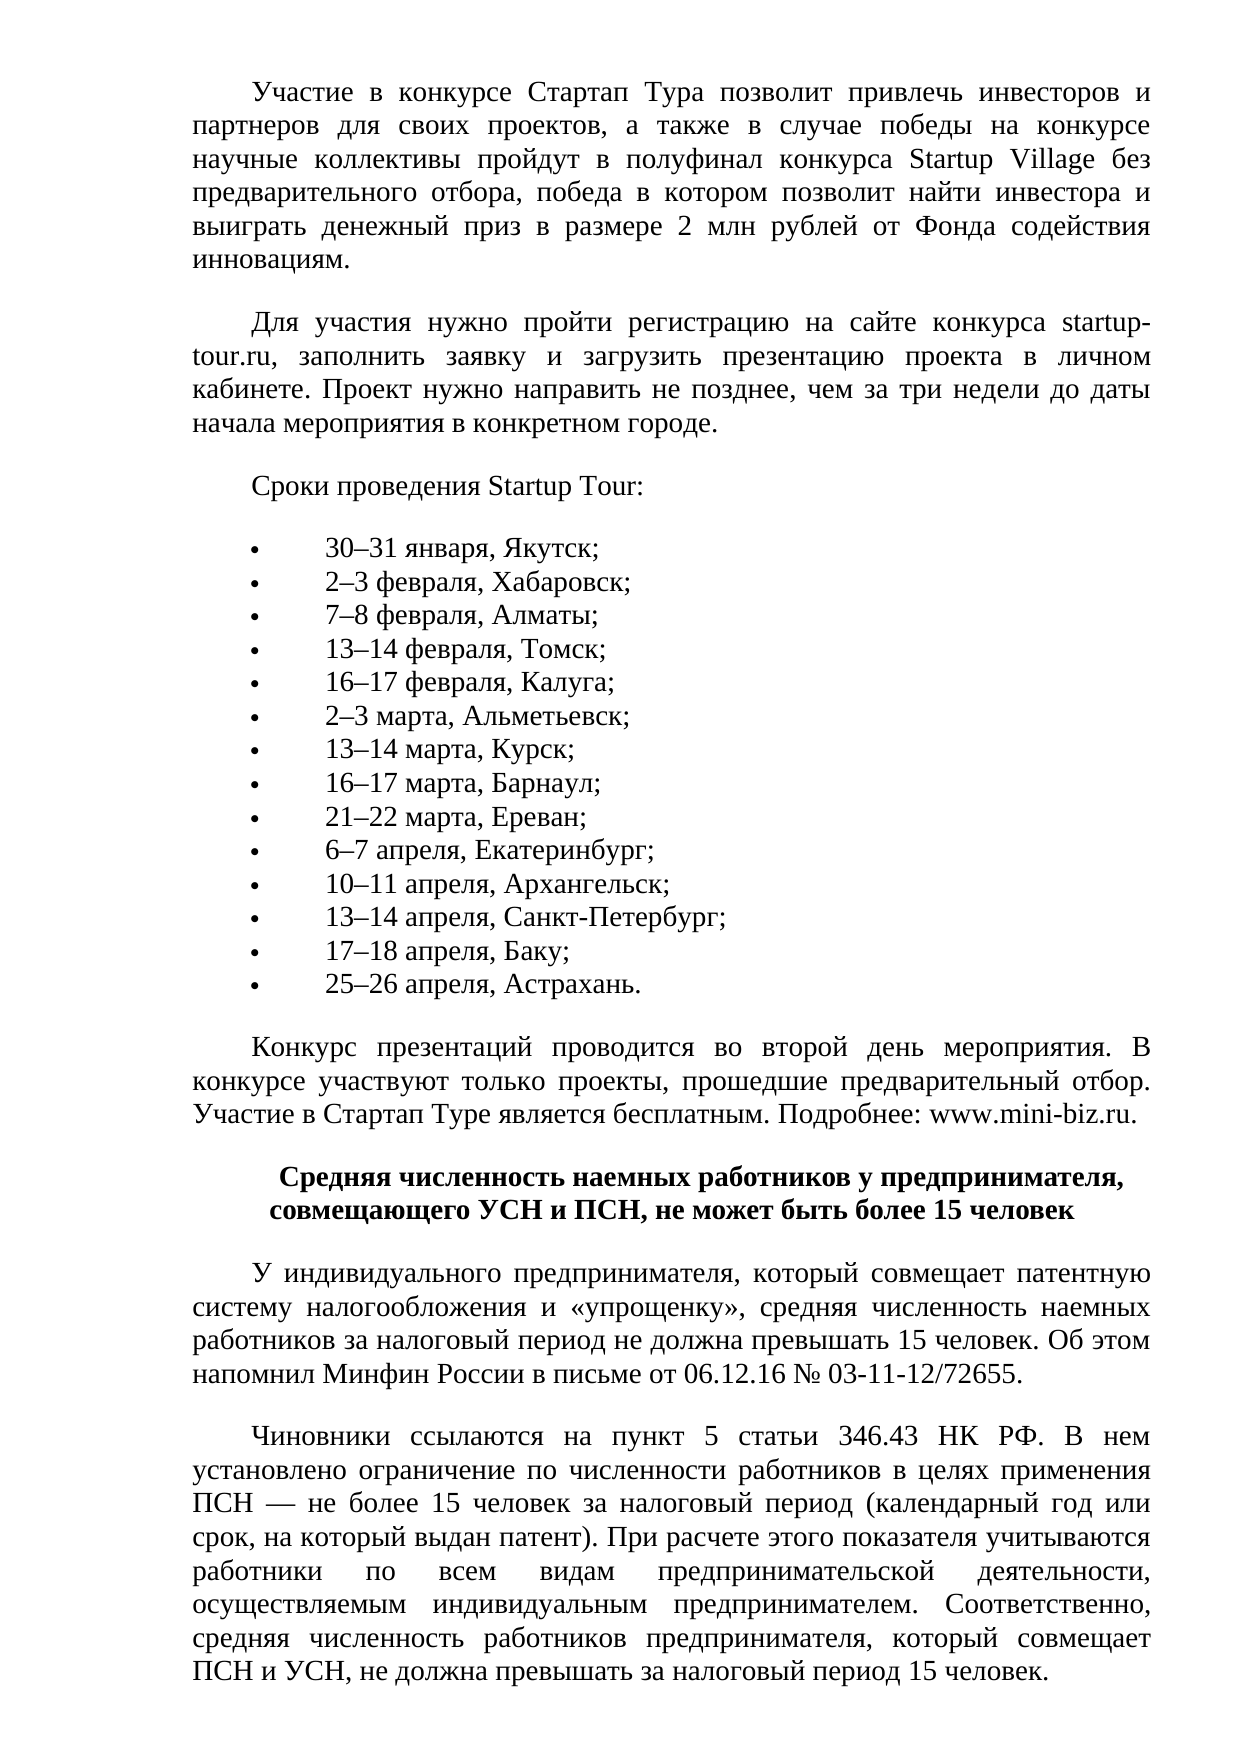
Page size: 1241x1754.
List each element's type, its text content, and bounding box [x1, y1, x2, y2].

text У индивидуального предпринимателя, который совмещает патентную систему налогообложения и «упрощенку», средняя численность наемных работников за налоговый период не должна превышать 15 человек. Об этом напомнил Минфин России в письме от 06.12.16 № 03-11-12/72655. [192, 1255, 1152, 1389]
text Сроки проведения Startup Tour: [192, 468, 1152, 501]
list 6–7 апреля, Екатеринбург; [192, 832, 1152, 866]
list 7–8 февраля, Алматы; [192, 597, 1152, 631]
list 13–14 февраля, Томск; [192, 631, 1152, 664]
list 2–3 марта, Альметьевск; [192, 698, 1152, 732]
list 13–14 марта, Курск; [192, 732, 1152, 765]
text Конкурс презентаций проводится во второй день мероприятия. В конкурсе участвуют только проекты, прошедшие предварительный отбор. Участие в Стартап Туре является бесплатным. Подробнее: www.mini-biz.ru. [192, 1029, 1152, 1130]
text Чиновники ссылаются на пункт 5 статьи 346.43 НК РФ. В нем установлено ограничение по численности работников в целях применения ПСН — не более 15 человек за налоговый период (календарный год или срок, на который выдан патент). При расчете этого показателя учитываются работники по всем видам предпринимательской деятельности, осуществляемым индивидуальным предпринимателем. Соответственно, средняя численность работников предпринимателя, который совмещает ПСН и УСН, не должна превышать за налоговый период 15 человек. [192, 1418, 1152, 1687]
list 16–17 февраля, Калуга; [192, 664, 1152, 698]
list 30–31 января, Якутск; [192, 530, 1152, 564]
text Средняя численность наемных работников у предпринимателя, совмещающего УСН и ПСН, не может быть более 15 человек [192, 1159, 1152, 1226]
list 25–26 апреля, Астрахань. [192, 966, 1152, 1000]
list 10–11 апреля, Архангельск; [192, 866, 1152, 899]
list 16–17 марта, Барнаул; [192, 765, 1152, 799]
list 17–18 апреля, Баку; [192, 933, 1152, 966]
text Участие в конкурсе Стартап Тура позволит привлечь инвесторов и партнеров для своих проектов, а также в случае победы на конкурсе научные коллективы пройдут в полуфинал конкурса Startup Village без предварительного отбора, победа в котором позволит найти инвестора и выиграть денежный приз в размере 2 млн рублей от Фонда содействия инновациям. [192, 74, 1152, 275]
text Для участия нужно пройти регистрацию на сайте конкурса startup-tour.ru, заполнить заявку и загрузить презентацию проекта в личном кабинете. Проект нужно направить не позднее, чем за три недели до даты начала мероприятия в конкретном городе. [192, 304, 1152, 438]
list 21–22 марта, Ереван; [192, 799, 1152, 832]
list 2–3 февраля, Хабаровск; [192, 564, 1152, 597]
list 13–14 апреля, Санкт-Петербург; [192, 899, 1152, 933]
